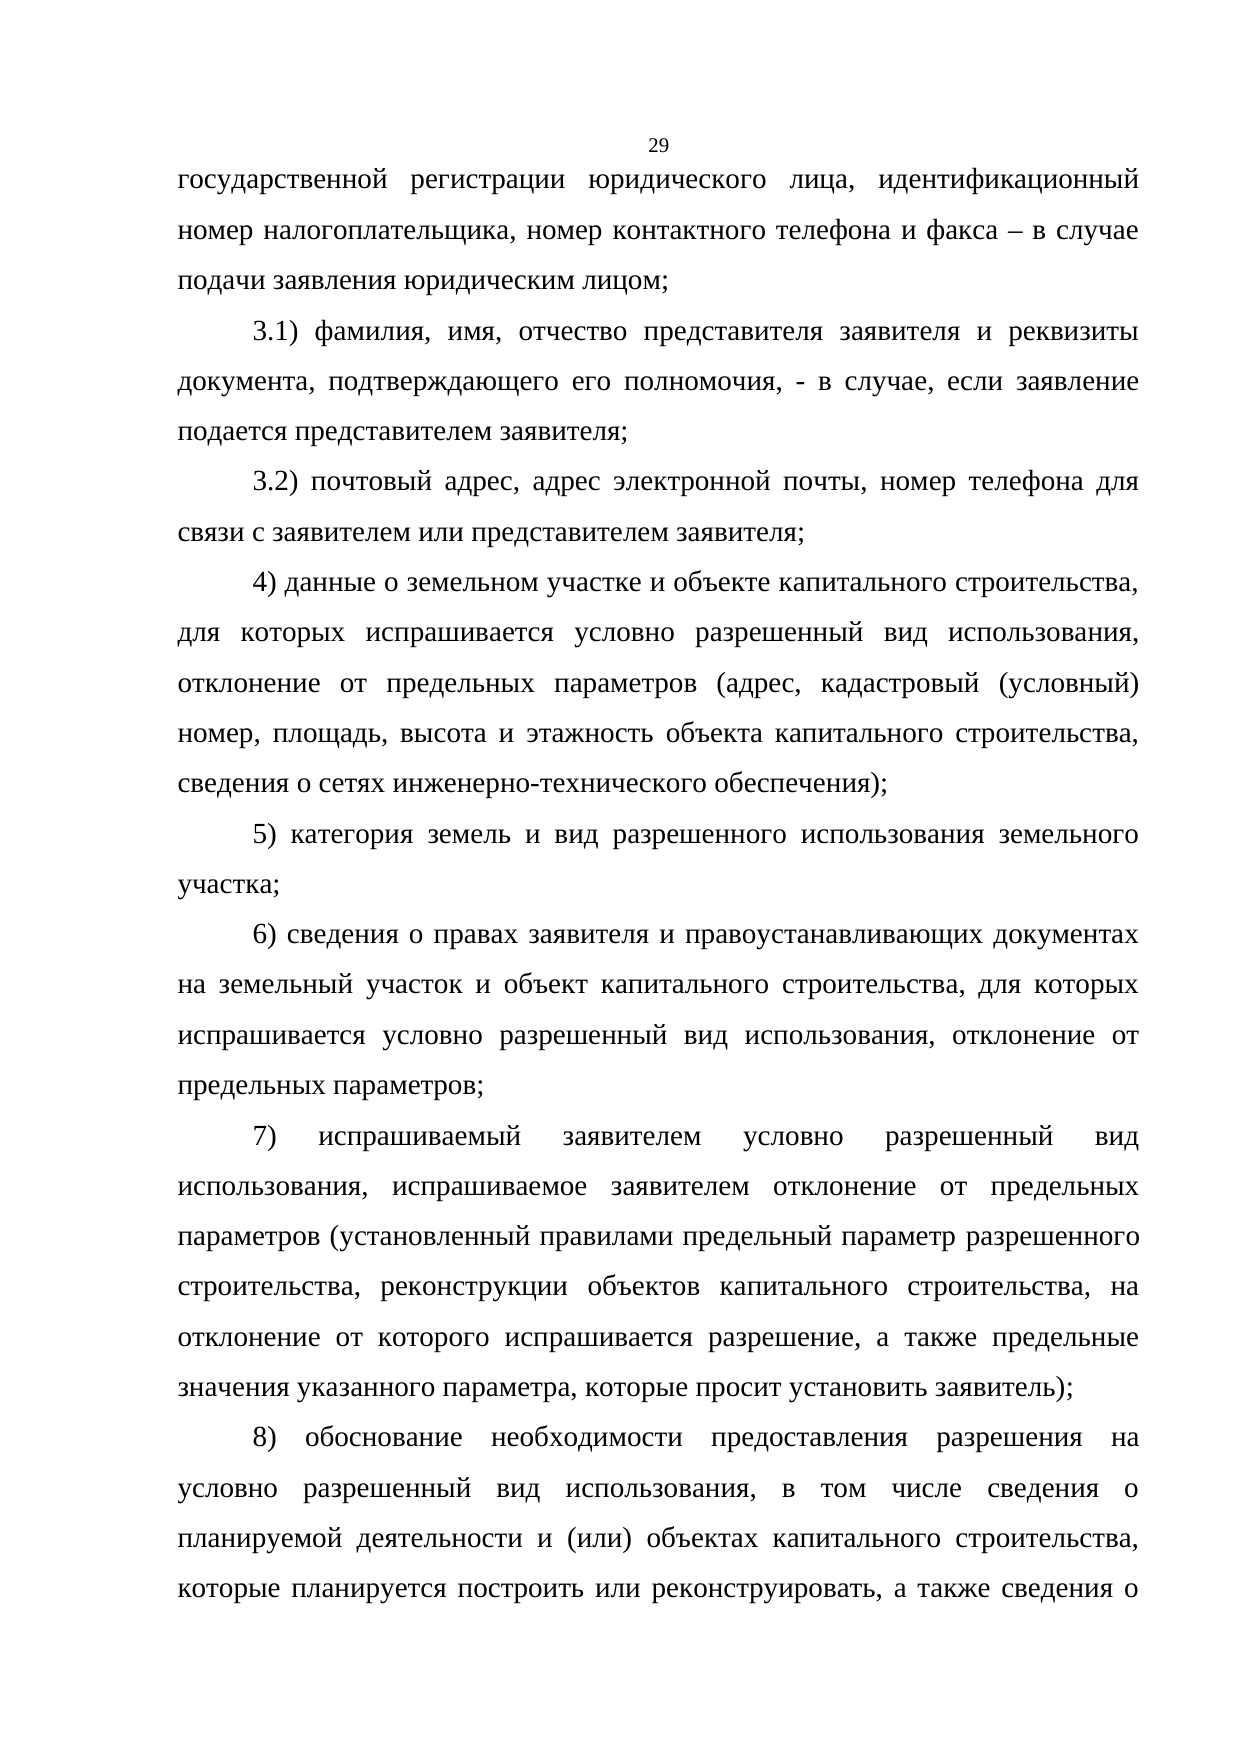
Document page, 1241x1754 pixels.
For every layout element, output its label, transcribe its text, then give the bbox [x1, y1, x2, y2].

text 3.1) фамилия, имя, отчество представителя заявителя и реквизиты документа, подтверждающего его полномочия, - в случае, если заявление подается представителем заявителя; [177, 313, 1140, 447]
text 5) категория земель и вид разрешенного использования земельного участка; [177, 816, 1140, 899]
text 4) данные о земельном участке и объекте капитального строительства, для которых испрашивается условно разрешенный вид использования, отклонение от предельных параметров (адрес, кадастровый (условный) номер, площадь, высота и этажность объекта капитального строительства, сведения о сетях инженерно-технического обеспечения); [177, 564, 1140, 799]
text 7) испрашиваемый заявителем условно разрешенный вид использования, испрашиваемое заявителем отклонение от предельных параметров (установленный правилами предельный параметр разрешенного строительства, реконструкции объектов капитального строительства, на отклонение от которого испрашивается разрешение, а также предельные значения указанного параметра, которые просит установить заявитель); [177, 1118, 1140, 1403]
text 6) сведения о правах заявителя и правоустанавливающих документах на земельный участок и объект капитального строительства, для которых испрашивается условно разрешенный вид использования, отклонение от предельных параметров; [177, 916, 1140, 1101]
text 3.2) почтовый адрес, адрес электронной почты, номер телефона для связи с заявителем или представителем заявителя; [177, 463, 1140, 547]
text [177, 1419, 1140, 1604]
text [177, 162, 1140, 296]
